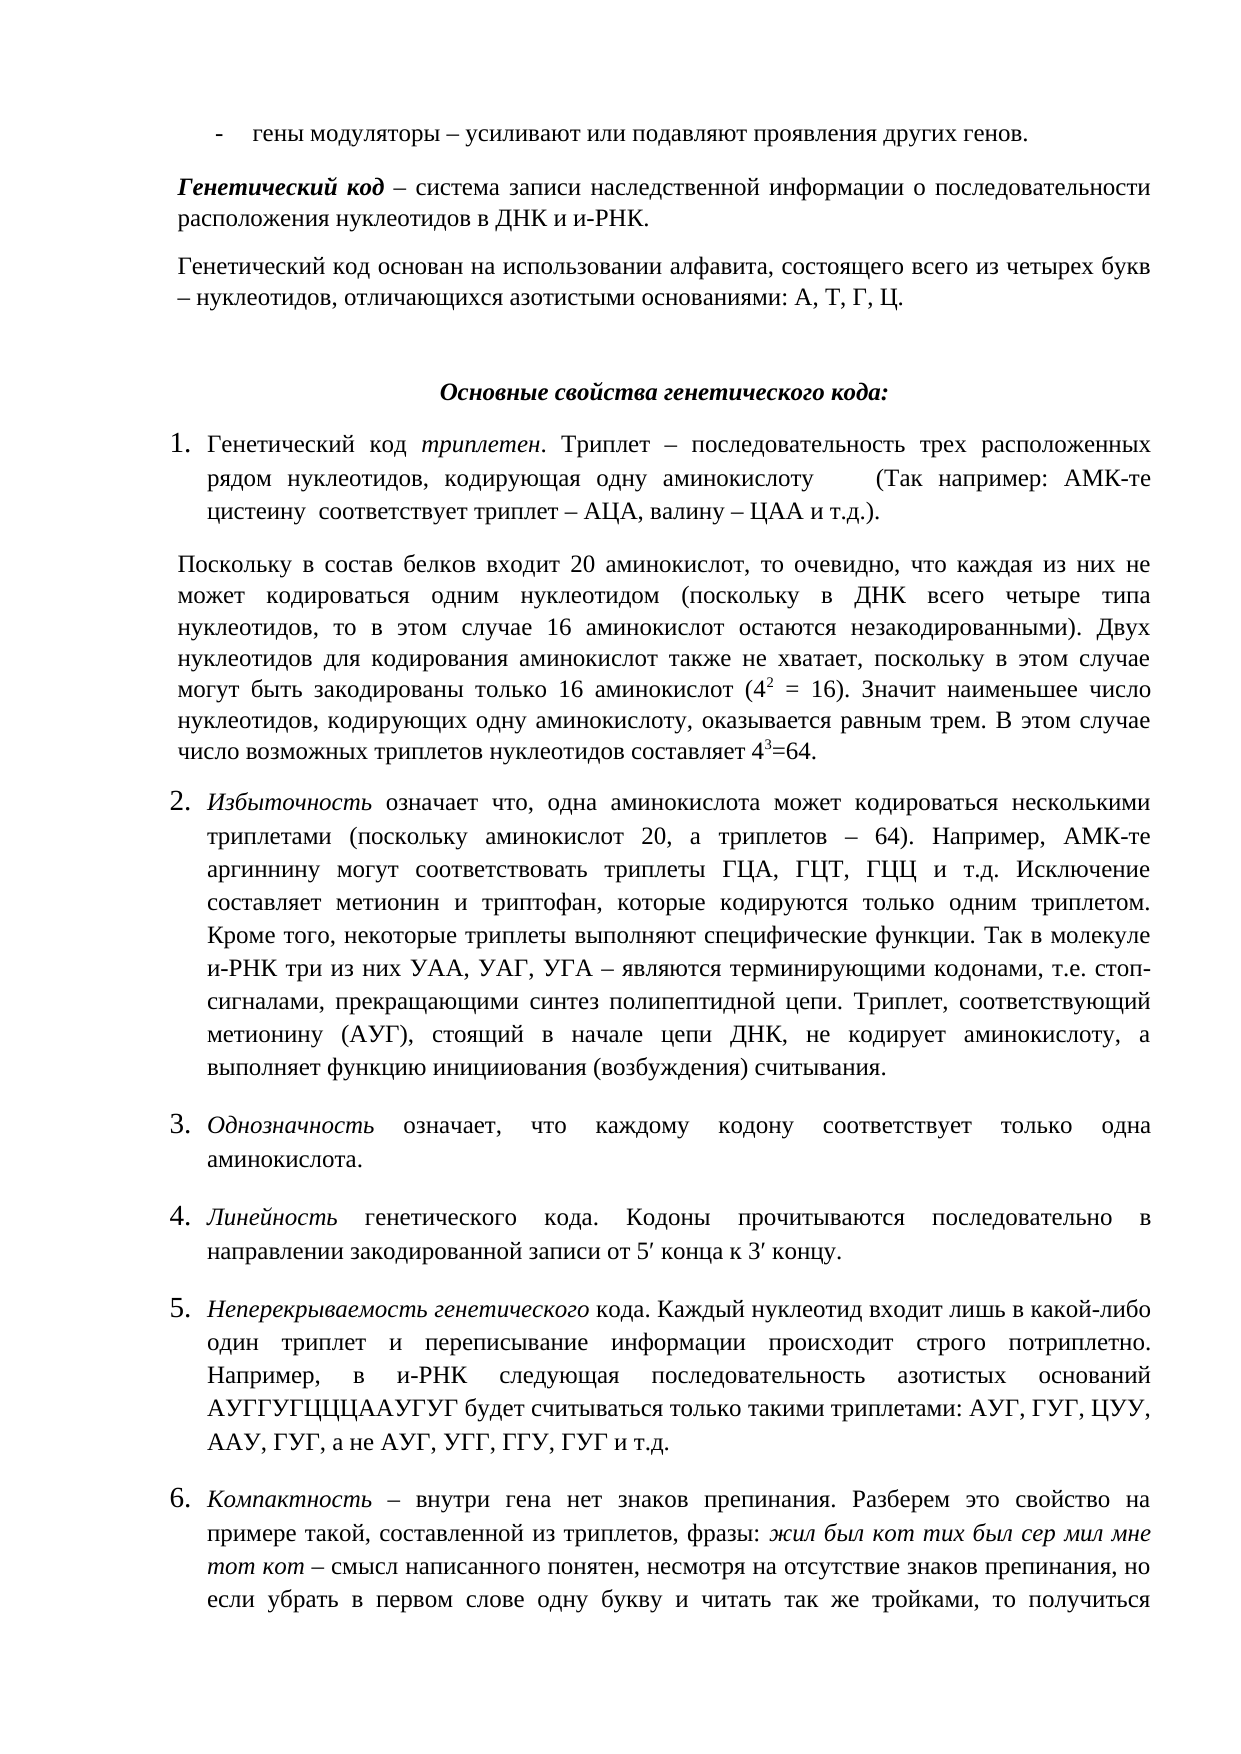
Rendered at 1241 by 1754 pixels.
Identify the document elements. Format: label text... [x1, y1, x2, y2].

list Однозначность означает, что каждому кодону соответствует только одна аминокислота. [169, 1106, 1152, 1173]
list Линейность генетического кода. Кодоны прочитываются последовательно в направлении закодированной записи от 5′ конца к 3′ концу. [169, 1198, 1152, 1264]
text Генетический код основан на использовании алфавита, состоящего всего из четырех букв – нуклеотидов, отличающихся азотистыми основаниями: А, Т, Г, Ц. [177, 251, 1152, 311]
list Генетический код триплетен. Триплет – последовательность трех расположенных рядом нуклеотидов, кодирующая одну аминокислоту (Так например: АМК-те цистеину соответствует триплет – АЦА, валину – ЦАА и т.д.). [169, 425, 1152, 524]
text Основные свойства генетического кода: [177, 377, 1152, 406]
text Поскольку в состав белков входит 20 аминокислот, то очевидно, что каждая из них не может кодироваться одним нуклеотидом (поскольку в ДНК всего четыре типа нуклеотидов, то в этом случае 16 аминокислот остаются незакодированными). Двух нуклеотидов для кодирования аминокислот также не хватает, поскольку в этом случае могут быть закодированы только 16 аминокислот (42 = 16). Значит наименьшее число нуклеотидов, кодирующих одну аминокислоту, оказывается равным трем. В этом случае число возможных триплетов нуклеотидов составляет 43=64. [177, 549, 1152, 764]
list Неперекрываемость генетического кода. Каждый нуклеотид входит лишь в какой-либо один триплет и переписывание информации происходит строго потриплетно. Например, в и-РНК следующая последовательность азотистых оснований АУГГУГЦЦЦААУГУГ будет считываться только такими триплетами: АУГ, ГУГ, ЦУУ, ААУ, ГУГ, а не АУГ, УГГ, ГГУ, ГУГ и т.д. [169, 1290, 1152, 1455]
text Генетический код – система записи наследственной информации о последовательности расположения нуклеотидов в ДНК и и-РНК. [177, 172, 1152, 232]
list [169, 1480, 1152, 1613]
list гены модуляторы – усиливают или подавляют проявления других генов. [215, 118, 1152, 147]
list Избыточность означает что, одна аминокислота может кодироваться несколькими триплетами (поскольку аминокислот 20, а триплетов – 64). Например, АМК-те аргиннину могут соответствовать триплеты ГЦА, ГЦТ, ГЦЦ и т.д. Исключение составляет метионин и триптофан, которые кодируются только одним триплетом. Кроме того, некоторые триплеты выполняют специфические функции. Так в молекуле и-РНК три из них УАА, УАГ, УГА – являются терминирующими кодонами, т.е. стоп-сигналами, прекращающими синтез полипептидной цепи. Триплет, соответствующий метионину (АУГ), стоящий в начале цепи ДНК, не кодирует аминокислоту, а выполняет функцию иницииования (возбуждения) считывания. [169, 783, 1152, 1081]
